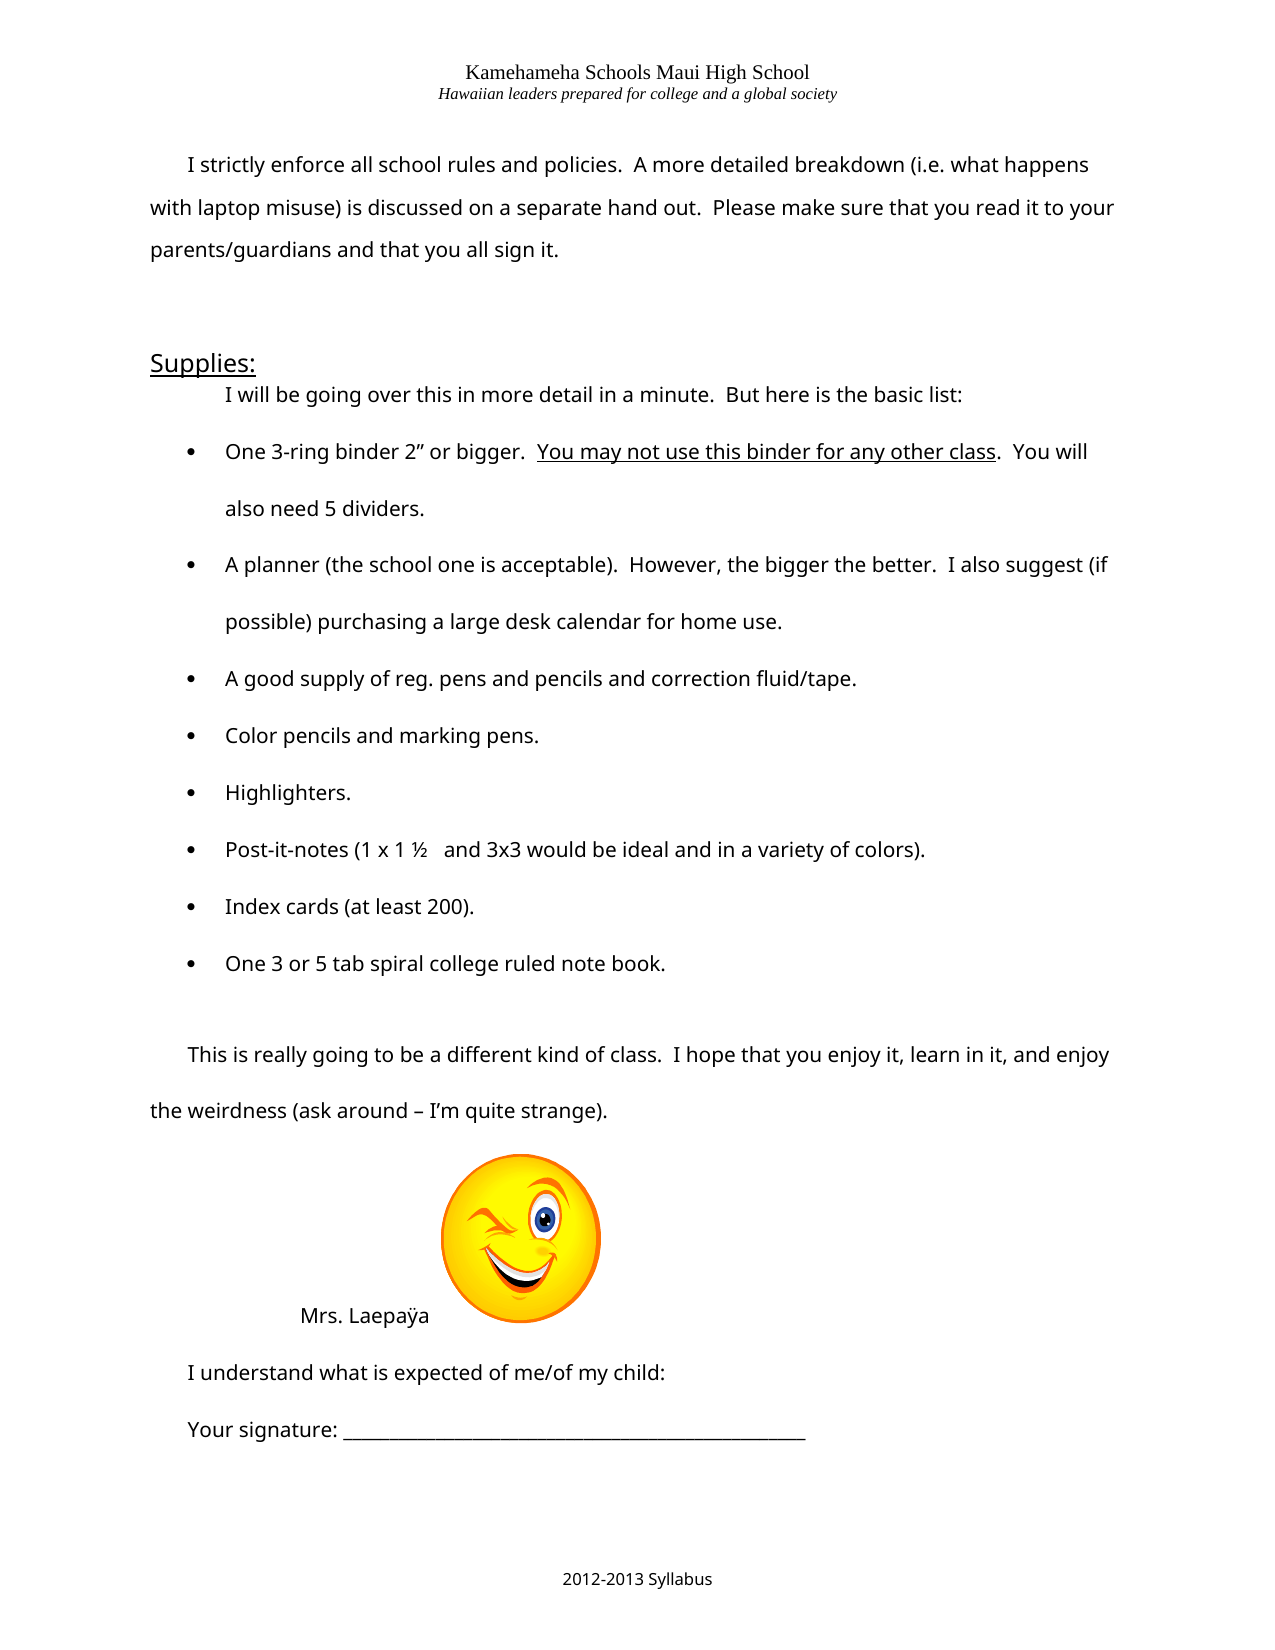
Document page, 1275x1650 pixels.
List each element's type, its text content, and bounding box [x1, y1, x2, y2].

text This is really going to be a different kind of class. I hope that you enjoy it, learn in it, and enjoy the weirdness (ask around – I’m quite strange). [150, 1040, 1125, 1125]
list Color pencils and marking pens. [187, 721, 1125, 750]
text I will be going over this in more detail in a minute. But here is the basic list: [150, 380, 1125, 408]
list One 3-ring binder 2” or bigger. You may not use this binder for any other class. You will also need 5 dividers. [187, 437, 1125, 522]
text Supplies: [150, 346, 1125, 380]
text Mrs. Laepaÿa [150, 1153, 1125, 1330]
list A planner (the school one is acceptable). However, the bigger the better. I also suggest (if possible) purchasing a large desk calendar for home use. [187, 551, 1125, 636]
list One 3 or 5 tab spiral college ruled note book. [187, 949, 1125, 977]
text I strictly enforce all school rules and policies. A more detailed breakdown (i.e. what happens with laptop misuse) is discussed on a separate hand out. Please make sure that you read it to your parents/guardians and that you all sign it. [150, 150, 1125, 264]
list Highlighters. [187, 778, 1125, 807]
list Post-it-notes (1 x 1 ½ and 3x3 would be ideal and in a variety of colors). [187, 835, 1125, 863]
text Your signature: __________________________________________________ [150, 1415, 1125, 1444]
text I understand what is expected of me/of my child: [150, 1358, 1125, 1387]
list Index cards (at least 200). [187, 892, 1125, 920]
list A good supply of reg. pens and pencils and correction fluid/tape. [187, 664, 1125, 693]
